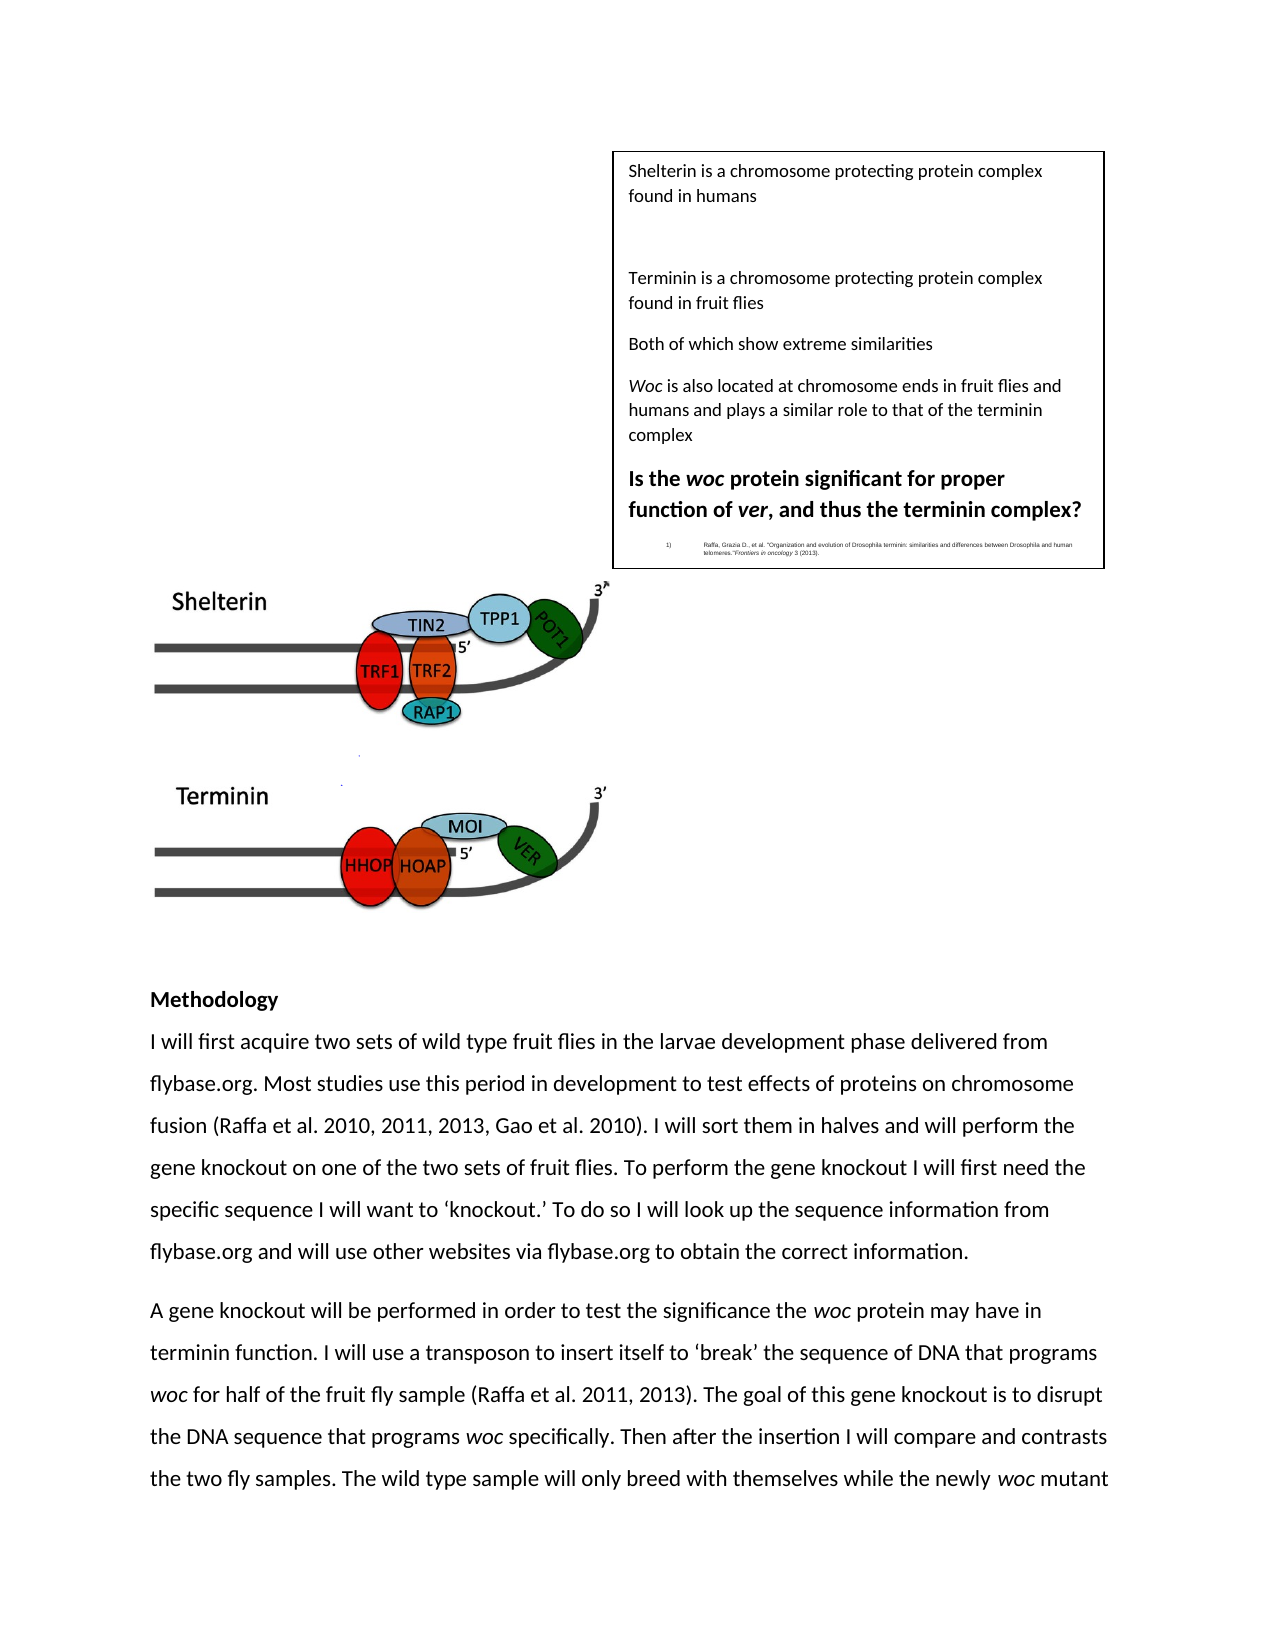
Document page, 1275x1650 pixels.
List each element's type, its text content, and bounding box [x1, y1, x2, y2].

picture [150, 581, 610, 913]
subtitle Methodology I will first acquire two sets of wild type fruit flies in the larvae development phase delivered from flybase.org. Most studies use this period in development to test effects of proteins on chromosome fusion (Raffa et al. 2010, 2011, 2013, Gao et al. 2010). I will sort them in halves and will perform the gene knockout on one of the two sets of fruit flies. To perform the gene knockout I will first need the specific sequence I will want to ‘knockout.’ To do so I will look up the sequence information from flybase.org and will use other websites via flybase.org to obtain the correct information. [150, 986, 1125, 1265]
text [150, 1296, 1125, 1492]
